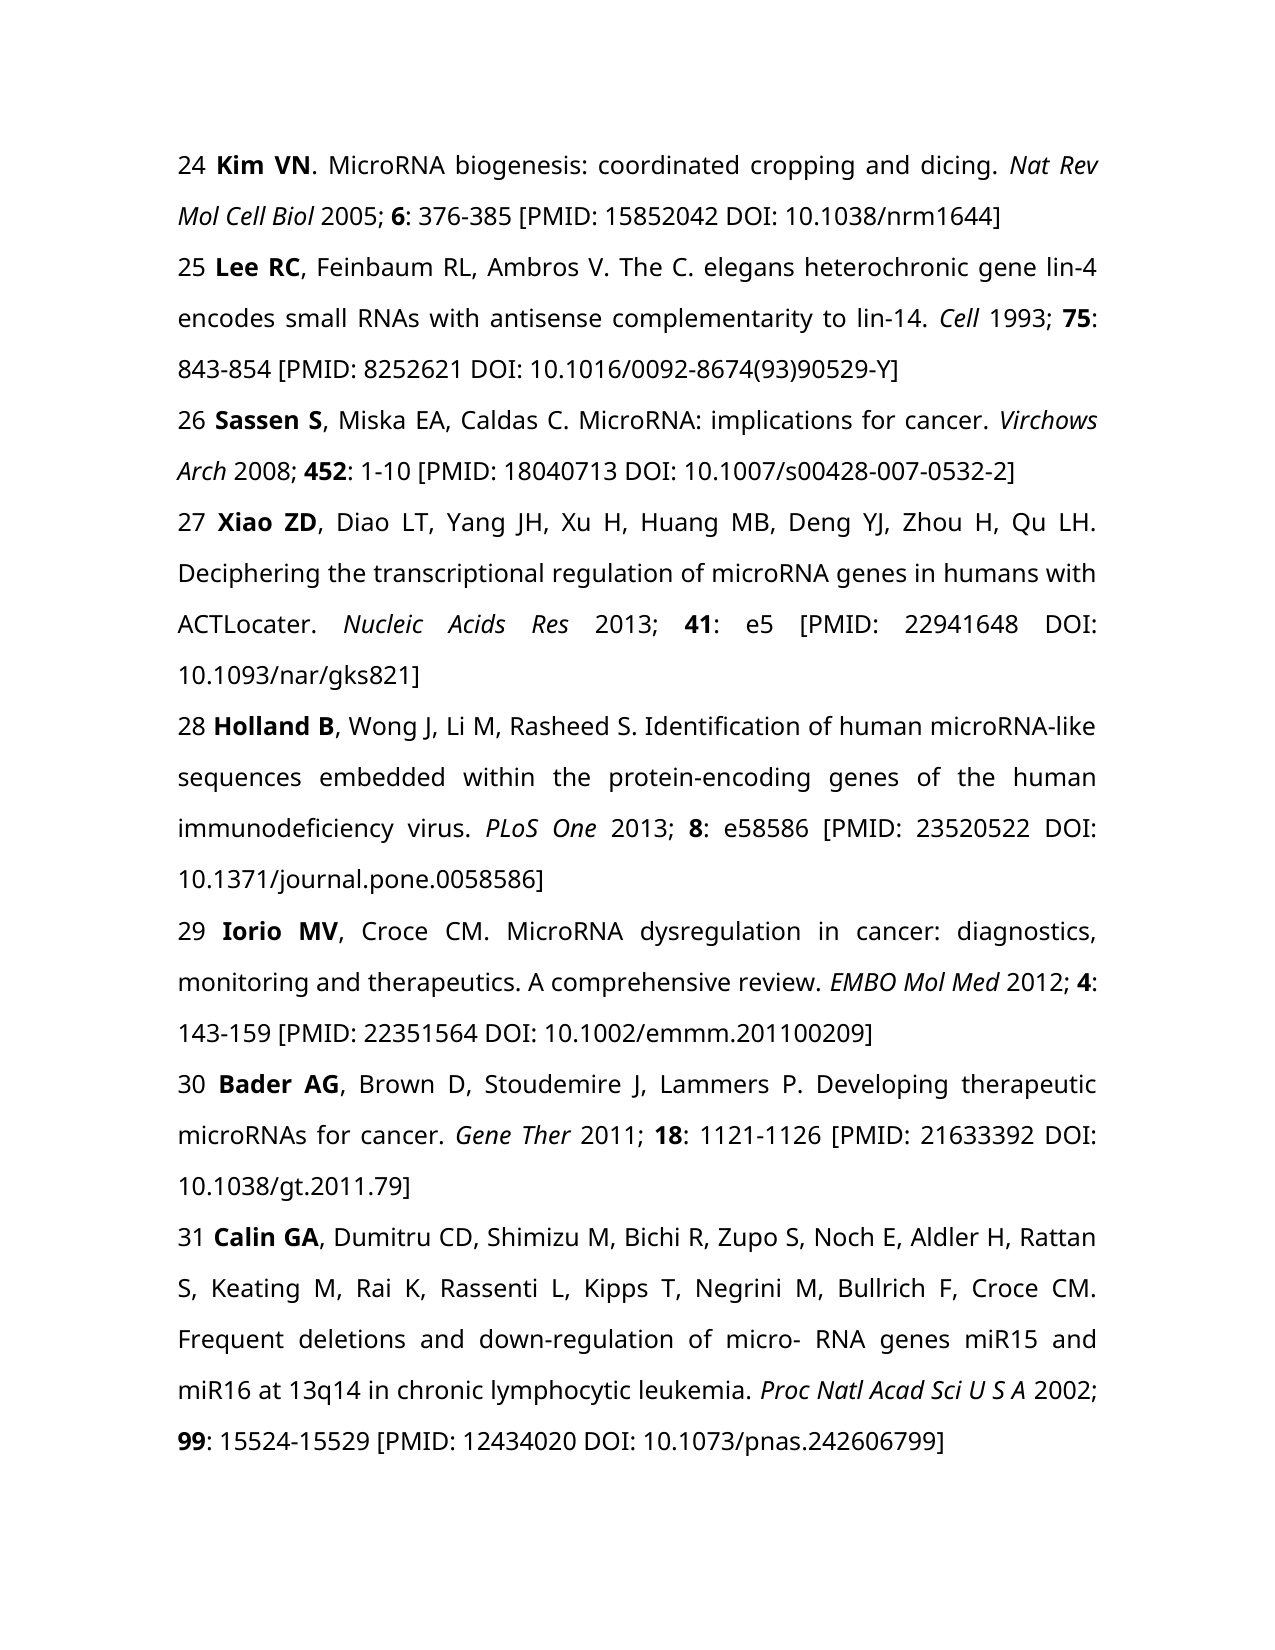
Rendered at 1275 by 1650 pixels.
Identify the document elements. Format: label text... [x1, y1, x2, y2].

text 27 Xiao ZD, Diao LT, Yang JH, Xu H, Huang MB, Deng YJ, Zhou H, Qu LH. Deciphering the transcriptional regulation of microRNA genes in humans with ACTLocater. Nucleic Acids Res 2013; 41: e5 [PMID: 22941648 DOI: 10.1093/nar/gks821] [177, 505, 1098, 692]
text 29 Iorio MV, Croce CM. MicroRNA dysregulation in cancer: diagnostics, monitoring and therapeutics. A comprehensive review. EMBO Mol Med 2012; 4: 143-159 [PMID: 22351564 DOI: 10.1002/emmm.201100209] [177, 913, 1098, 1049]
text 24 Kim VN. MicroRNA biogenesis: coordinated cropping and dicing. Nat Rev Mol Cell Biol 2005; 6: 376-385 [PMID: 15852042 DOI: 10.1038/nrm1644] [177, 148, 1098, 233]
text 28 Holland B, Wong J, Li M, Rasheed S. Identification of human microRNA-like sequences embedded within the protein-encoding genes of the human immunodeficiency virus. PLoS One 2013; 8: e58586 [PMID: 23520522 DOI: 10.1371/journal.pone.0058586] [177, 709, 1098, 896]
text 31 Calin GA, Dumitru CD, Shimizu M, Bichi R, Zupo S, Noch E, Aldler H, Rattan S, Keating M, Rai K, Rassenti L, Kipps T, Negrini M, Bullrich F, Croce CM. Frequent deletions and down-regulation of micro- RNA genes miR15 and miR16 at 13q14 in chronic lymphocytic leukemia. Proc Natl Acad Sci U S A 2002; 99: 15524-15529 [PMID: 12434020 DOI: 10.1073/pnas.242606799] [177, 1219, 1098, 1458]
text 25 Lee RC, Feinbaum RL, Ambros V. The C. elegans heterochronic gene lin-4 encodes small RNAs with antisense complementarity to lin-14. Cell 1993; 75: 843-854 [PMID: 8252621 DOI: 10.1016/0092-8674(93)90529-Y] [177, 250, 1098, 386]
text 26 Sassen S, Miska EA, Caldas C. MicroRNA: implications for cancer. Virchows Arch 2008; 452: 1-10 [PMID: 18040713 DOI: 10.1007/s00428-007-0532-2] [177, 403, 1098, 488]
text 30 Bader AG, Brown D, Stoudemire J, Lammers P. Developing therapeutic microRNAs for cancer. Gene Ther 2011; 18: 1121-1126 [PMID: 21633392 DOI: 10.1038/gt.2011.79] [177, 1066, 1098, 1202]
